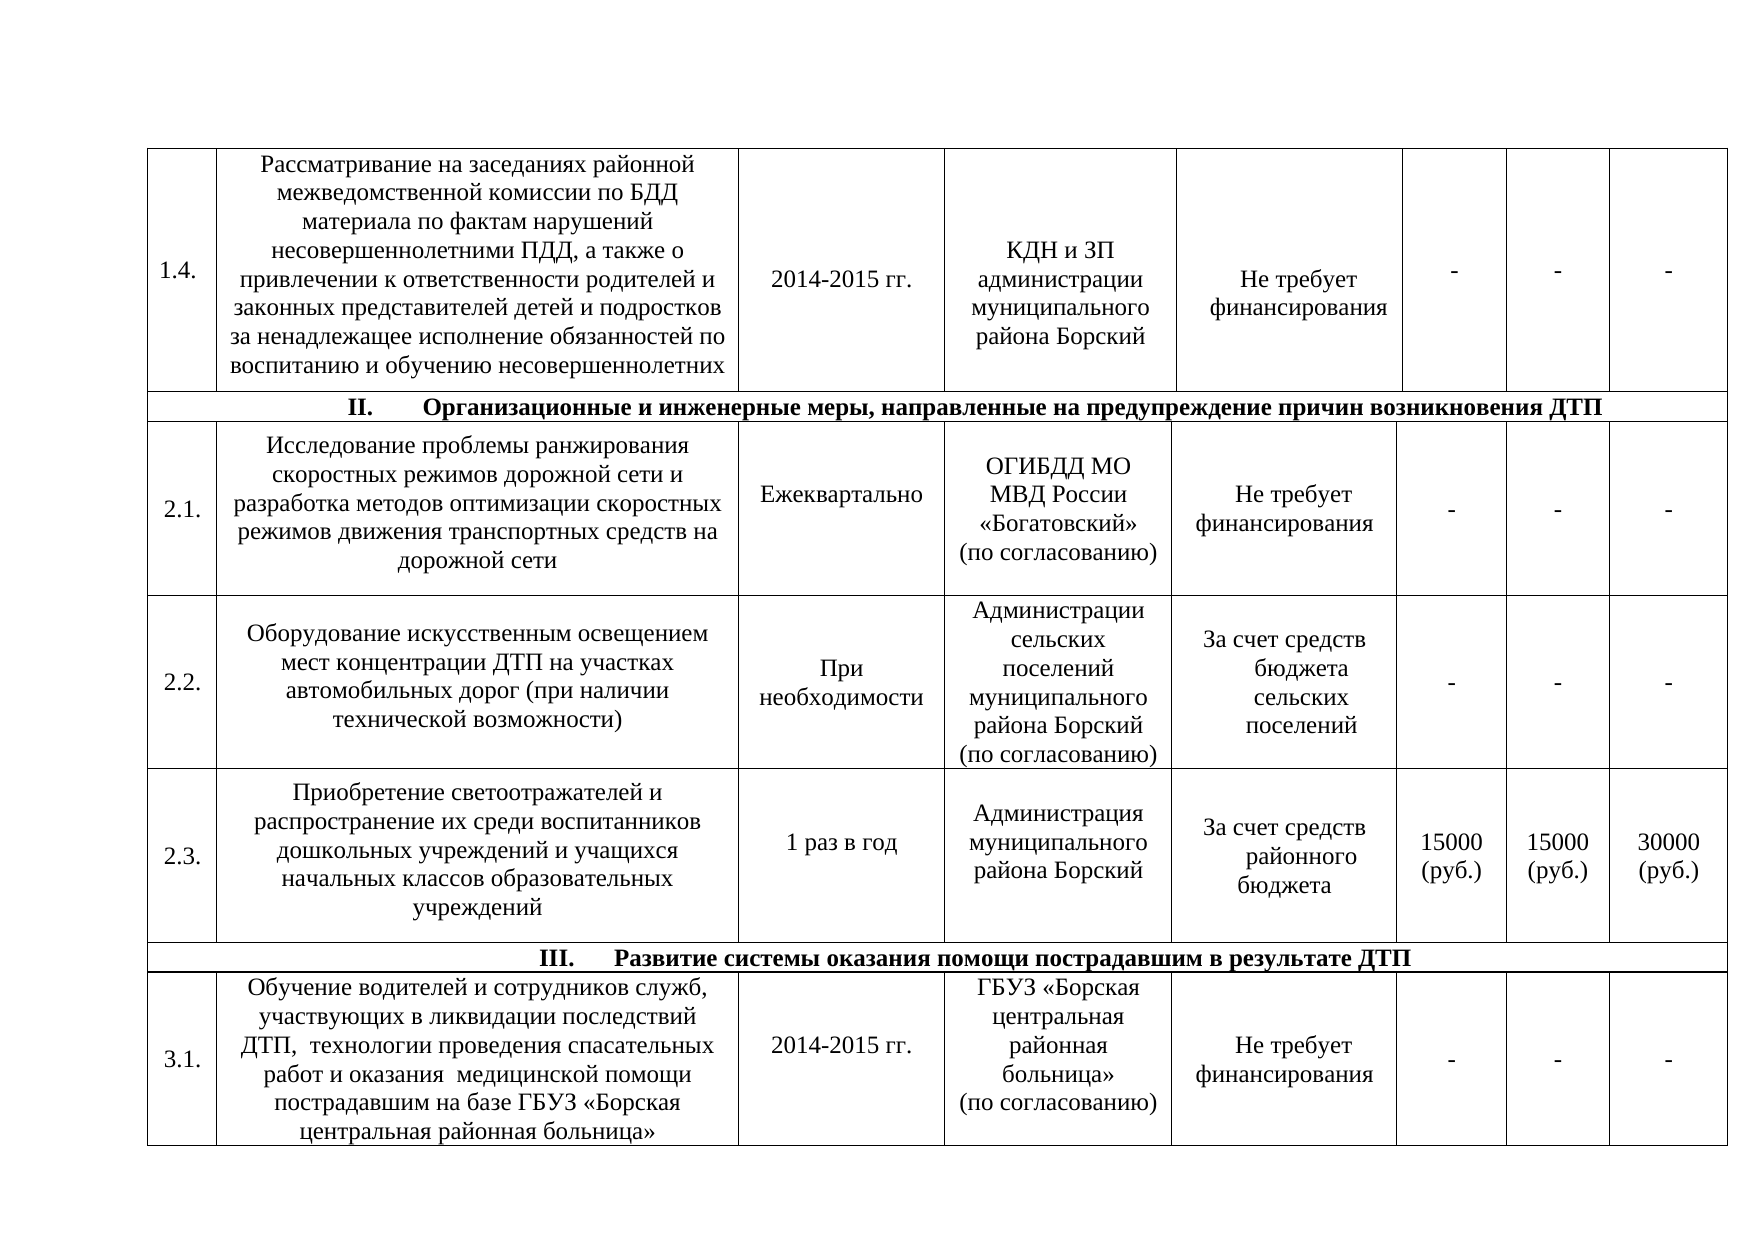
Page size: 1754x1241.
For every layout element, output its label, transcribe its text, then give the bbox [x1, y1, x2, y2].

table_cell Администрации сельских поселений муниципального района Борский (по согласованию) [945, 596, 1171, 768]
table_cell - [1403, 149, 1506, 391]
table_cell 15000 (руб.) [1397, 769, 1506, 942]
table_cell 2.3. [148, 769, 216, 942]
table_cell - [1610, 422, 1727, 594]
table_cell Не требует финансирования [1177, 149, 1402, 391]
table_cell Развитие системы оказания помощи пострадавшим в результате ДТП [148, 943, 1727, 971]
table_cell За счет средств районного бюджета [1172, 769, 1396, 942]
table_cell 2014-2015 гг. [739, 149, 944, 391]
table_cell 2014-2015 гг. [739, 973, 944, 1145]
table_cell - [1610, 973, 1727, 1145]
table_cell - [1507, 973, 1609, 1145]
table_cell При необходимости [739, 596, 944, 768]
table_cell За счет средств бюджета сельских поселений [1172, 596, 1396, 768]
table_cell 1.4. [148, 149, 216, 391]
table_cell Администрация муниципального района Борский [945, 769, 1171, 942]
table_cell 1 раз в год [739, 769, 944, 942]
table_cell - [1397, 973, 1506, 1145]
table_cell 3.1. [148, 973, 216, 1145]
table_cell 2.1. [148, 422, 216, 594]
table_cell Не требует финансирования [1172, 973, 1396, 1145]
table_cell Организационные и инженерные меры, направленные на предупреждение причин возникновения ДТП [148, 392, 1727, 421]
table_cell Обучение водителей и сотрудников служб, участвующих в ликвидации последствий ДТП, технологии проведения спасательных работ и оказания медицинской помощи пострадавшим на базе ГБУЗ «Борская центральная районная больница» [217, 973, 738, 1145]
table_cell 2.2. [148, 596, 216, 768]
table_cell - [1507, 149, 1609, 391]
table_cell Рассматривание на заседаниях районной межведомственной комиссии по БДД материала по фактам нарушений несовершеннолетними ПДД, а также о привлечении к ответственности родителей и законных представителей детей и подростков за ненадлежащее исполнение обязанностей по воспитанию и обучению несовершеннолетних [217, 149, 738, 391]
table_cell КДН и ЗП администрации муниципального района Борский [945, 149, 1176, 391]
table_cell Не требует финансирования [1172, 422, 1396, 594]
table_cell Приобретение светоотражателей и распространение их среди воспитанников дошкольных учреждений и учащихся начальных классов образовательных учреждений [217, 769, 738, 942]
table_cell ОГИБДД МО МВД России «Богатовский» (по согласованию) [945, 422, 1171, 594]
table_cell Оборудование искусственным освещением мест концентрации ДТП на участках автомобильных дорог (при наличии технической возможности) [217, 596, 738, 768]
table_cell - [1397, 422, 1506, 594]
table_cell - [1610, 596, 1727, 768]
table_cell - [1507, 422, 1609, 594]
table_cell Исследование проблемы ранжирования скоростных режимов дорожной сети и разработка методов оптимизации скоростных режимов движения транспортных средств на дорожной сети [217, 422, 738, 594]
table_cell Ежеквартально [739, 422, 944, 594]
table_cell 15000 (руб.) [1507, 769, 1609, 942]
table_cell - [1507, 596, 1609, 768]
table_cell 30000 (руб.) [1610, 769, 1727, 942]
table_cell ГБУЗ «Борская центральная районная больница» (по согласованию) [945, 973, 1171, 1145]
table_cell - [1610, 149, 1727, 391]
table_cell - [1397, 596, 1506, 768]
